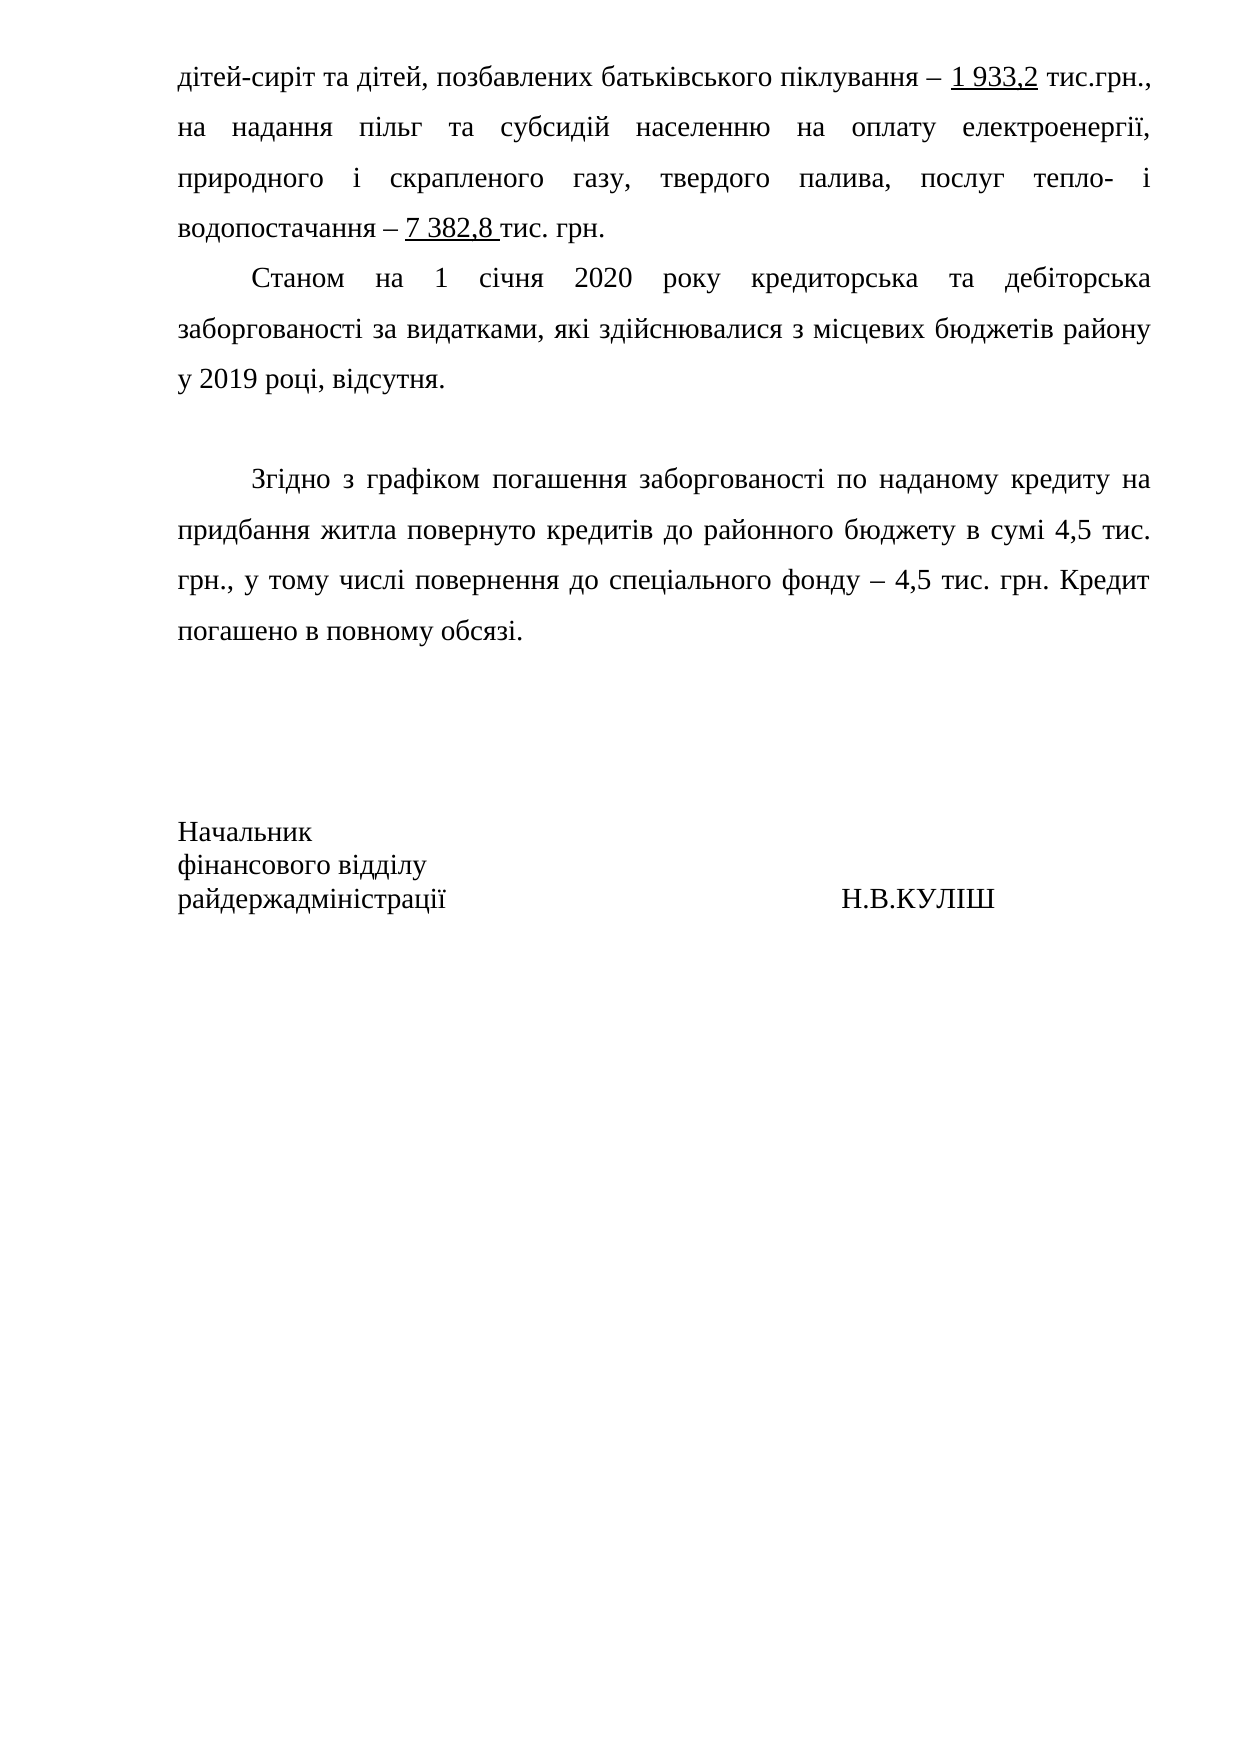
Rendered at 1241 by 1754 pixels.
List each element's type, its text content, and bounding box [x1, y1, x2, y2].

text Згідно з графіком погашення заборгованості по наданому кредиту на придбання житла повернуто кредитів до районного бюджету в сумі 4,5 тис. грн., у тому числі повернення до спеціального фонду – 4,5 тис. грн. Кредит погашено в повному обсязі. [177, 462, 1152, 646]
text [177, 59, 1152, 244]
text Станом на 1 січня 2020 року кредиторська та дебіторська заборгованості за видатками, які здійснювалися з місцевих бюджетів району у 2019 році, відсутня. [177, 260, 1152, 394]
text фінансового відділу [177, 847, 1152, 881]
text Начальник [177, 814, 1152, 847]
text райдержадміністрації Н.В.Куліш [177, 881, 1152, 914]
